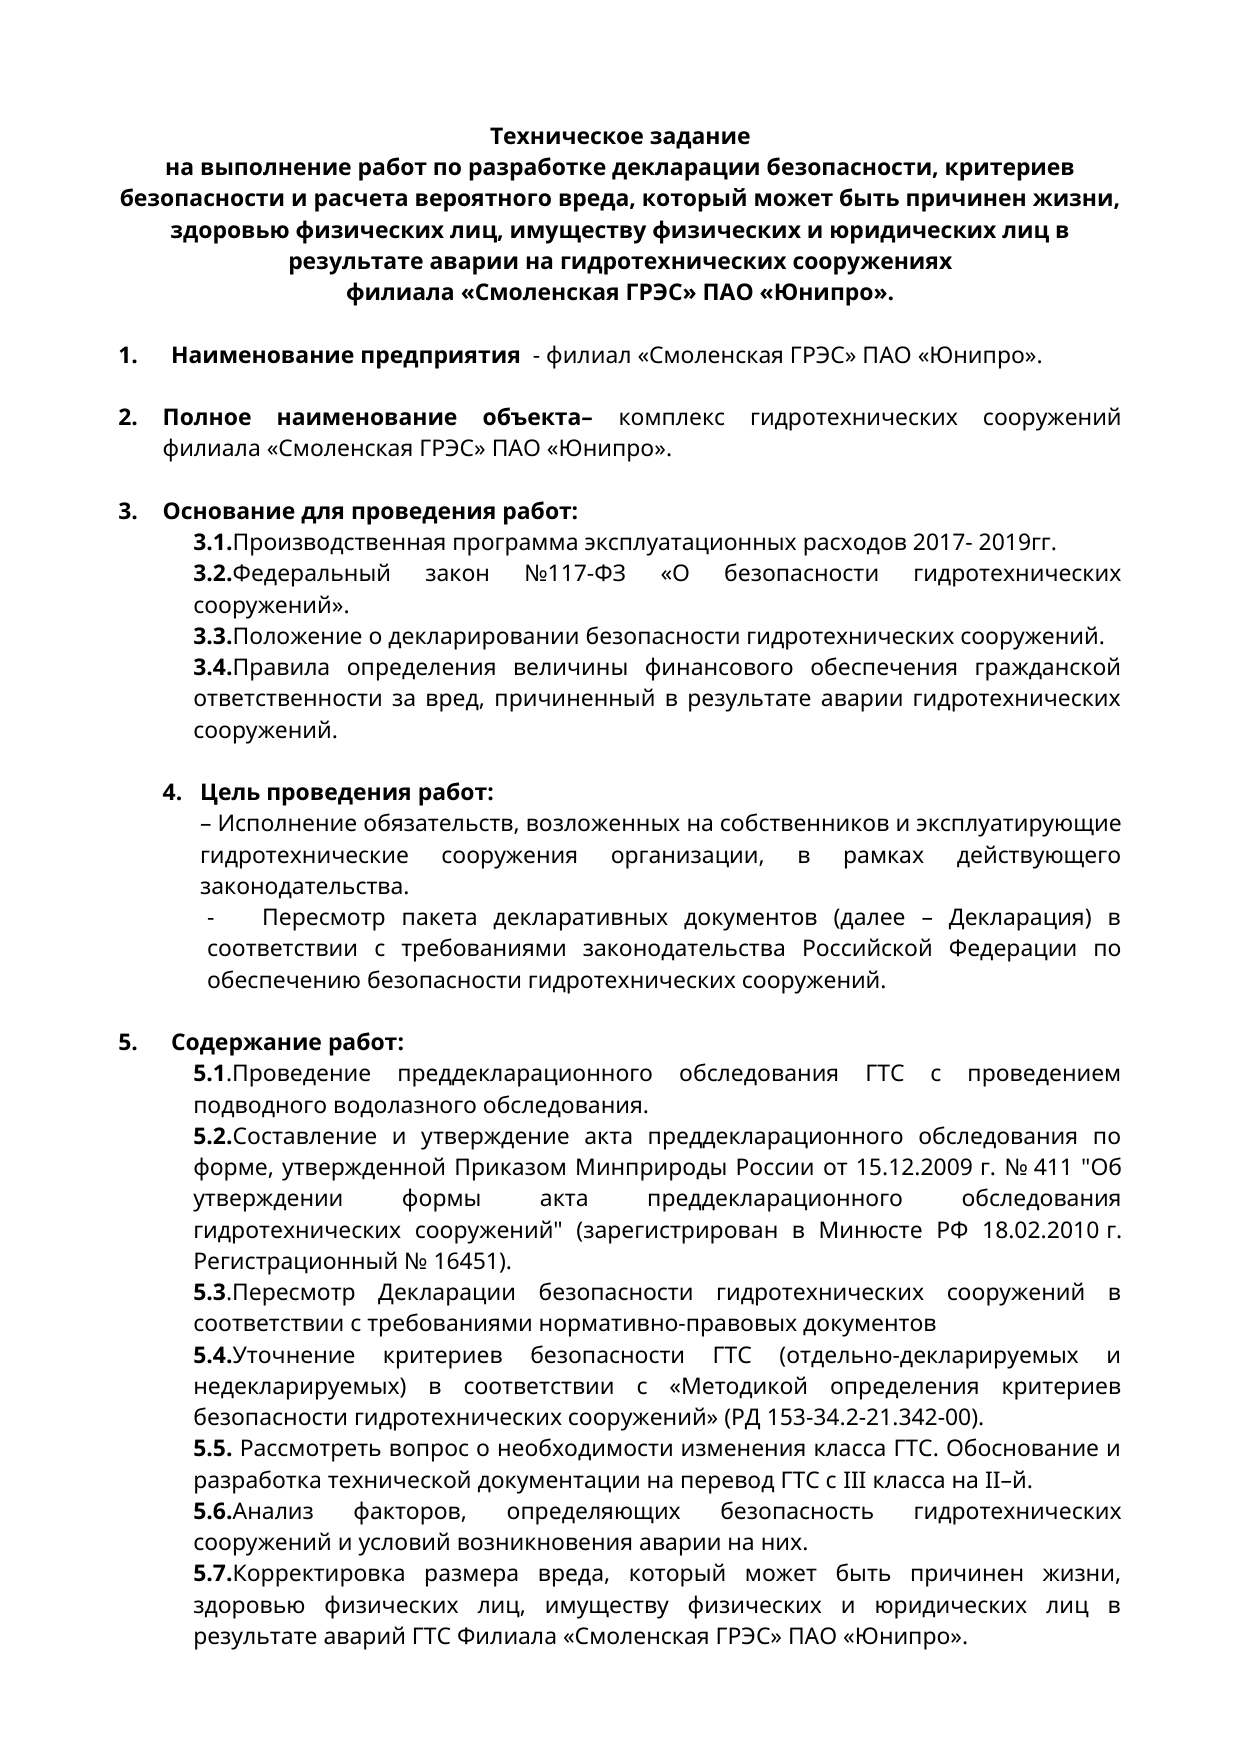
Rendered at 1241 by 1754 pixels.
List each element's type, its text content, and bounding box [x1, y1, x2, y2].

text на выполнение работ по разработке декларации безопасности, критериев безопасности и расчета вероятного вреда, который может быть причинен жизни, здоровью физических лиц, имуществу физических и юридических лиц в результате аварии на гидротехнических сооружениях филиала «Смоленская ГРЭС» ПАО «Юнипро». [118, 151, 1122, 307]
text 3.1.Производственная программа эксплуатационных расходов 2017- 2019гг. [193, 526, 1122, 557]
text 5.7.Корректировка размера вреда, который может быть причинен жизни, здоровью физических лиц, имуществу физических и юридических лиц в результате аварий ГТС Филиала «Смоленская ГРЭС» ПАО «Юнипро». [193, 1557, 1122, 1651]
list Наименование предприятия - филиал «Смоленская ГРЭС» ПАО «Юнипро». [118, 339, 1122, 370]
list Полное наименование объекта– комплекс гидротехнических сооружений филиала «Смоленская ГРЭС» ПАО «Юнипро». [118, 401, 1122, 464]
text 5.5. Рассмотреть вопрос о необходимости изменения класса ГТС. Обоснование и разработка технической документации на перевод ГТС с III класса на II–й. [193, 1432, 1122, 1495]
text 5.3.Пересмотр Декларации безопасности гидротехнических сооружений в соответствии с требованиями нормативно-правовых документов [193, 1276, 1122, 1339]
list Основание для проведения работ: [118, 495, 1122, 526]
text 5.4.Уточнение критериев безопасности ГТС (отдельно-декларируемых и недекларируемых) в соответствии с «Методикой определения критериев безопасности гидротехнических сооружений» (РД 153-34.2-21.342-00). [193, 1339, 1122, 1432]
text 5.1.Проведение преддекларационного обследования ГТС с проведением подводного водолазного обследования. [193, 1057, 1122, 1120]
text 3.2.Федеральный закон №117-ФЗ «О безопасности гидротехнических сооружений». [193, 557, 1122, 620]
list Цель проведения работ: [162, 776, 1122, 807]
text 5.2.Составление и утверждение акта преддекларационного обследования по форме, утвержденной Приказом Минприроды России от 15.12.2009 г. № 411 "Об утверждении формы акта преддекларационного обследования гидротехнических сооружений" (зарегистрирован в Минюсте РФ 18.02.2010 г. Регистрационный № 16451). [193, 1120, 1122, 1276]
text – Исполнение обязательств, возложенных на собственников и эксплуатирующие гидротехнические сооружения организации, в рамках действующего законодательства. [200, 807, 1122, 901]
text 5.6.Анализ факторов, определяющих безопасность гидротехнических сооружений и условий возникновения аварии на них. [193, 1495, 1122, 1557]
text - Пересмотр пакета декларативных документов (далее – Декларация) в соответствии с требованиями законодательства Российской Федерации по обеспечению безопасности гидротехнических сооружений. [207, 901, 1122, 995]
text Техническое задание [118, 120, 1122, 151]
list Содержание работ: [118, 1026, 1122, 1057]
text 3.3.Положение о декларировании безопасности гидротехнических сооружений. [193, 620, 1122, 651]
text 3.4.Правила определения величины финансового обеспечения гражданской ответственности за вред, причиненный в результате аварии гидротехнических сооружений. [193, 651, 1122, 745]
